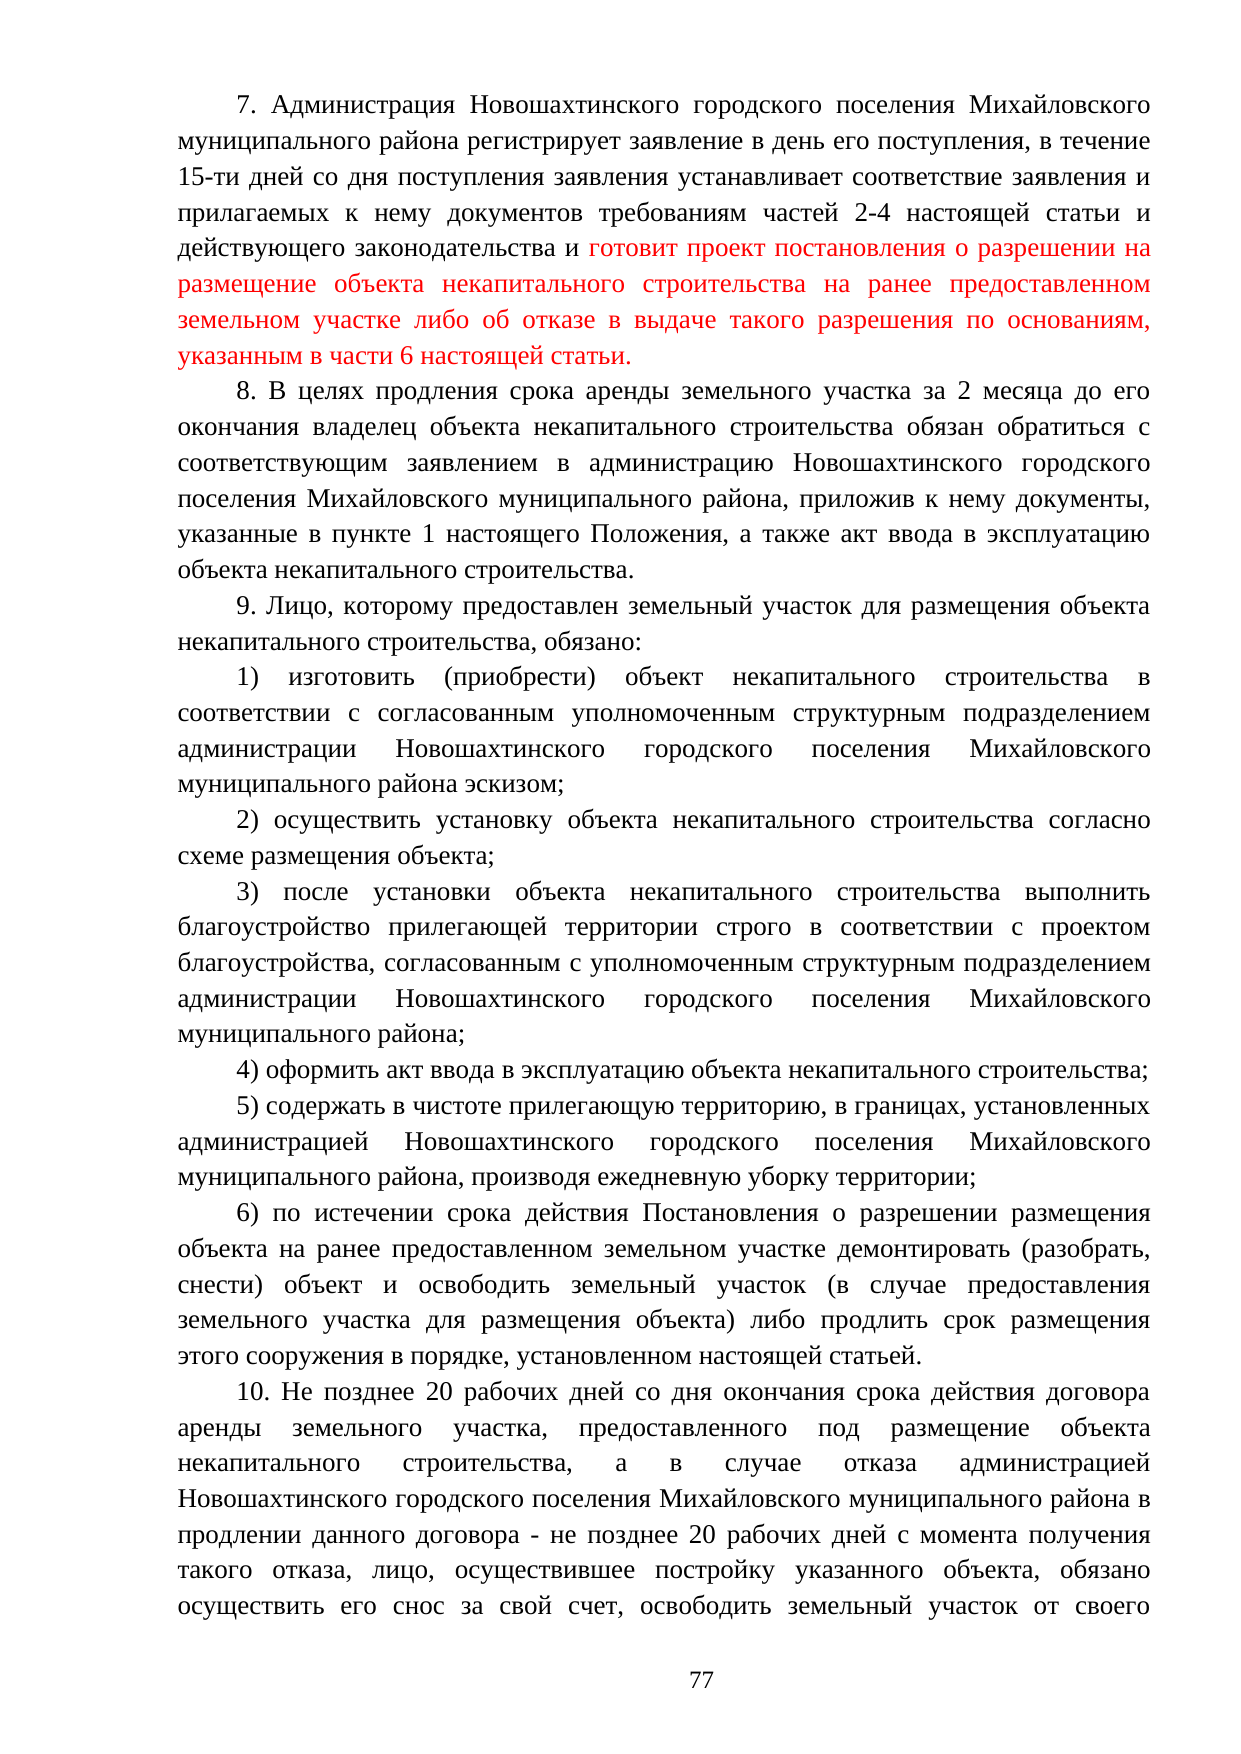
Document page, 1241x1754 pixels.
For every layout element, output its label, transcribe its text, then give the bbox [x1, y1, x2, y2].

text 8. В целях продления срока аренды земельного участка за 2 месяца до его окончания владелец объекта некапитального строительства обязан обратиться с соответствующим заявлением в администрацию Новошахтинского городского поселения Михайловского муниципального района, приложив к нему документы, указанные в пункте 1 настоящего Положения, а также акт ввода в эксплуатацию объекта некапитального строительства. [177, 374, 1152, 584]
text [177, 1375, 1152, 1620]
text 2) осуществить установку объекта некапитального строительства согласно схеме размещения объекта; [177, 803, 1152, 870]
text 6) по истечении срока действия Постановления о разрешении размещения объекта на ранее предоставленном земельном участке демонтировать (разобрать, снести) объект и освободить земельный участок (в случае предоставления земельного участка для размещения объекта) либо продлить срок размещения этого сооружения в порядке, установленном настоящей статьей. [177, 1196, 1152, 1370]
text 9. Лицо, которому предоставлен земельный участок для размещения объекта некапитального строительства, обязано: [177, 589, 1152, 656]
text 7. Администрация Новошахтинского городского поселения Михайловского муниципального района регистрирует заявление в день его поступления, в течение 15-ти дней со дня поступления заявления устанавливает соответствие заявления и прилагаемых к нему документов требованиям частей 2-4 настоящей статьи и действующего законодательства и готовит проект постановления о разрешении на размещение объекта некапитального строительства на ранее предоставленном земельном участке либо об отказе в выдаче такого разрешения по основаниям, указанным в части 6 настоящей статьи. [177, 89, 1152, 370]
text 1) изготовить (приобрести) объект некапитального строительства в соответствии с согласованным уполномоченным структурным подразделением администрации Новошахтинского городского поселения Михайловского муниципального района эскизом; [177, 660, 1152, 799]
text 5) содержать в чистоте прилегающую территорию, в границах, установленных администрацией Новошахтинского городского поселения Михайловского муниципального района, производя ежедневную уборку территории; [177, 1089, 1152, 1192]
text 4) оформить акт ввода в эксплуатацию объекта некапитального строительства; [177, 1053, 1152, 1084]
text 3) после установки объекта некапитального строительства выполнить благоустройство прилегающей территории строго в соответствии с проектом благоустройства, согласованным с уполномоченным структурным подразделением администрации Новошахтинского городского поселения Михайловского муниципального района; [177, 875, 1152, 1049]
